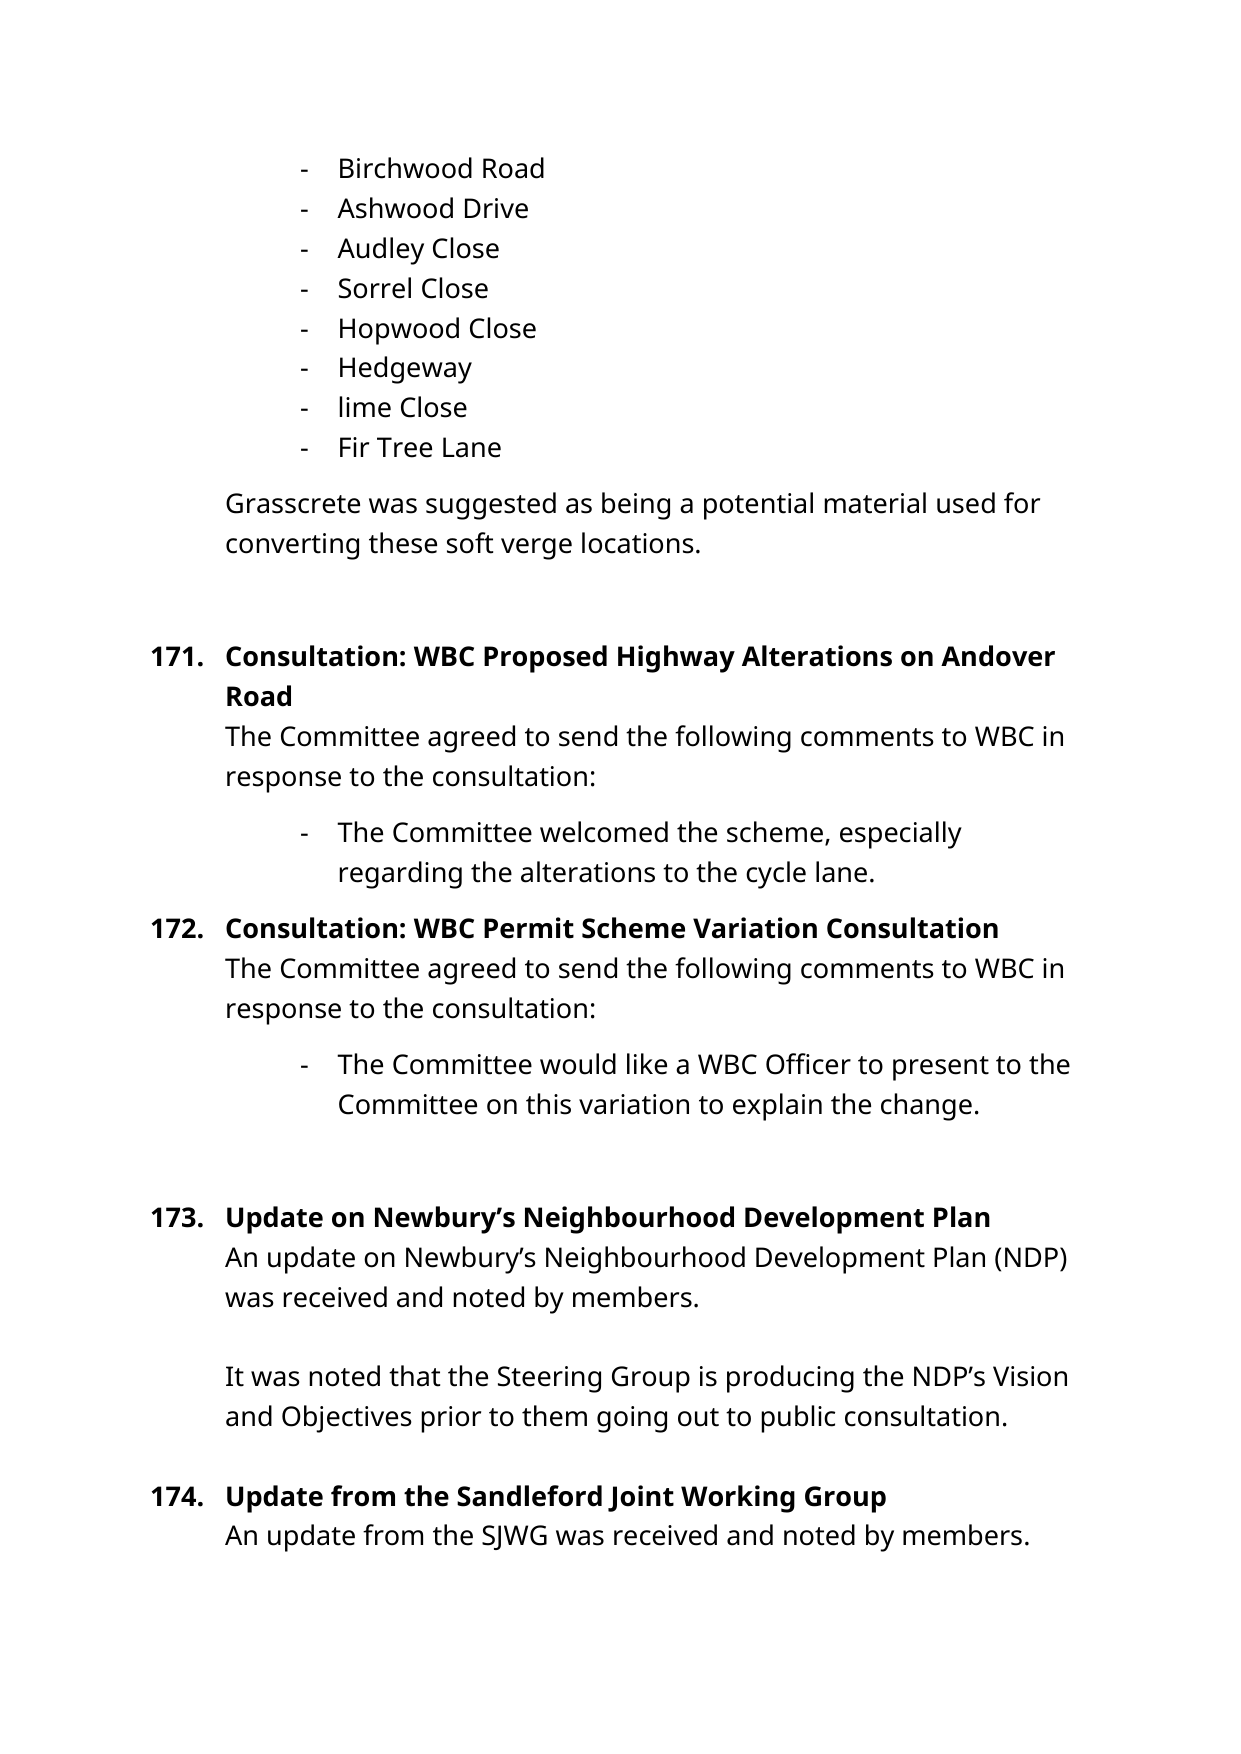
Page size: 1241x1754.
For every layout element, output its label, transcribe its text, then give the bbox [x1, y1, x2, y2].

text The Committee agreed to send the following comments to WBC in response to the consultation: [225, 717, 1090, 794]
text 174. Update from the Sandleford Joint Working Group [150, 1477, 1090, 1514]
list The Committee would like a WBC Officer to present to the Committee on this variation to explain the change. [300, 1046, 1090, 1122]
list The Committee welcomed the scheme, especially regarding the alterations to the cycle lane. [300, 813, 1090, 890]
list Ashwood Drive [300, 190, 1090, 227]
text The Committee agreed to send the following comments to WBC in response to the consultation: [225, 949, 1090, 1026]
list Sorrel Close [300, 269, 1090, 306]
list Hedgeway [300, 349, 1090, 386]
text An update from the SJWG was received and noted by members. [150, 1517, 1090, 1554]
list lime Close [300, 389, 1090, 426]
list Hopwood Close [300, 309, 1090, 346]
list Birchwood Road [300, 150, 1090, 187]
text An update on Newbury’s Neighbourhood Development Plan (NDP) was received and noted by members. [225, 1238, 1090, 1315]
text It was noted that the Steering Group is producing the NDP’s Vision and Objectives prior to them going out to public consultation. [225, 1358, 1090, 1434]
list Fir Tree Lane [300, 428, 1090, 465]
text 171. Consultation: WBC Proposed Highway Alterations on Andover Road [150, 638, 1090, 714]
text 173. Update on Newbury’s Neighbourhood Development Plan [150, 1198, 1090, 1235]
text 172. Consultation: WBC Permit Scheme Variation Consultation [150, 910, 1090, 947]
text Grasscrete was suggested as being a potential material used for converting these soft verge locations. [225, 485, 1090, 562]
list Audley Close [300, 229, 1090, 266]
